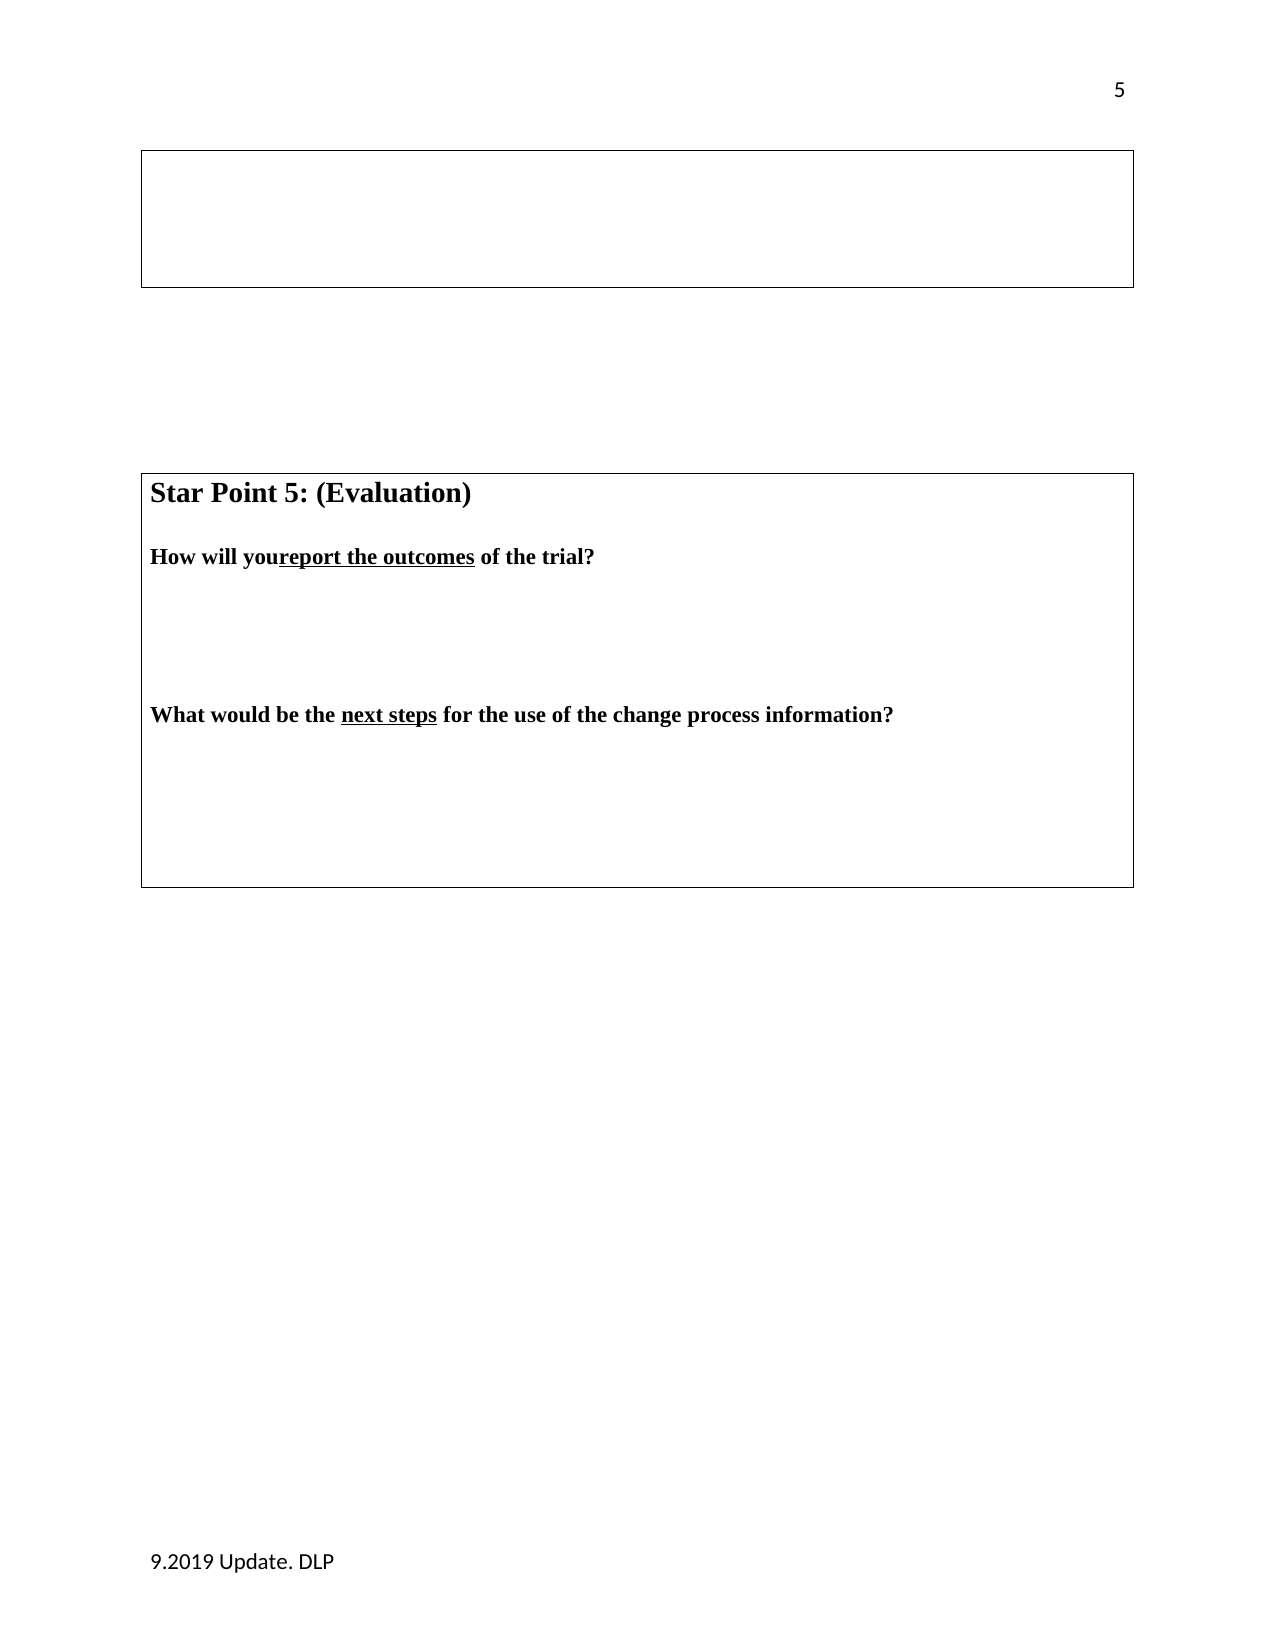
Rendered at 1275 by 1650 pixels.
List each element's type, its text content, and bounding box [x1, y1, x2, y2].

text What would be the next steps for the use of the change process information? [142, 698, 1133, 727]
text Star Point 5: (Evaluation) [142, 474, 1133, 509]
text How will youreport the outcomes of the trial? [142, 539, 1133, 569]
